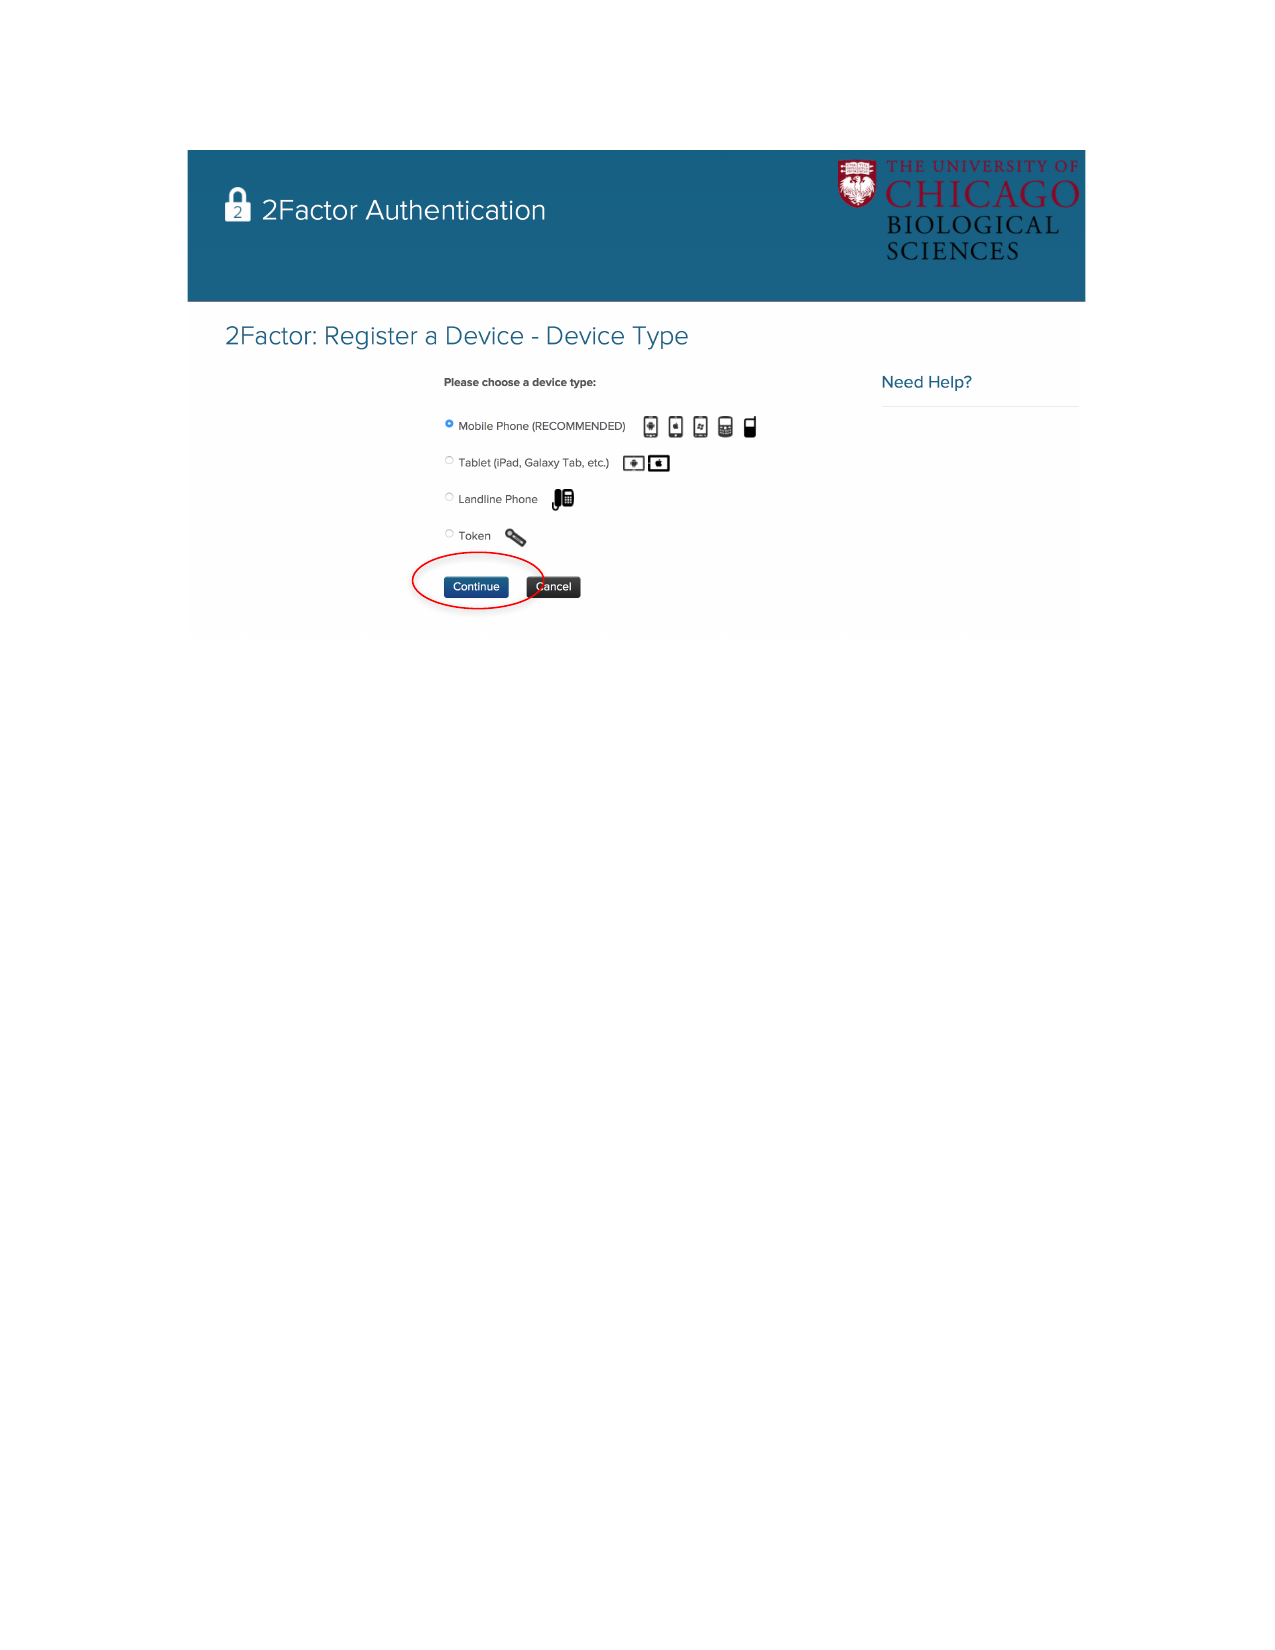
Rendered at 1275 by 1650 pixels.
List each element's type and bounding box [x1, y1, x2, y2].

picture [187, 150, 1086, 638]
